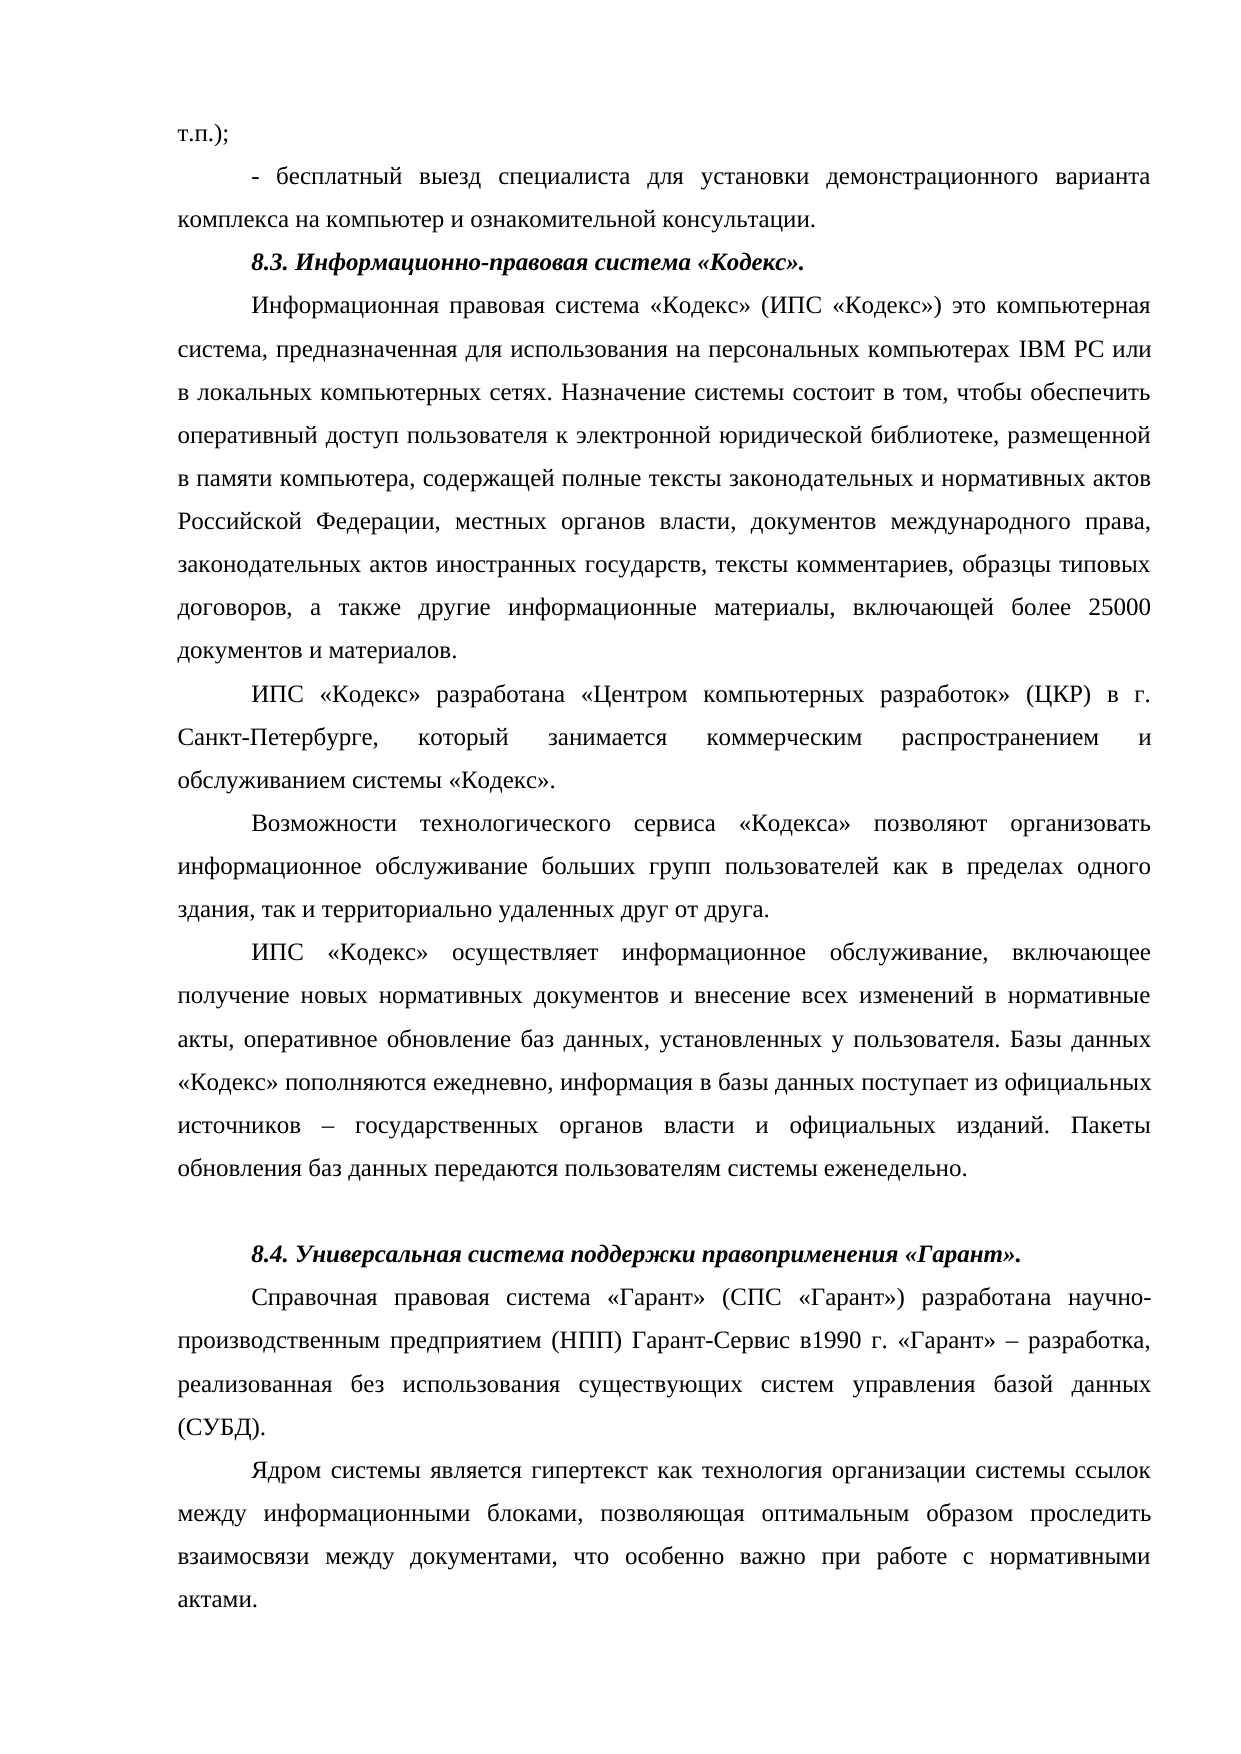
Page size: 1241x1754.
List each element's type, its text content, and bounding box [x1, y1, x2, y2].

text Информационная правовая система «Кодекс» (ИПС «Кодекс») это компьютерная система, предназначенная для использования на персональных компьютерах IBM PC или в локальных компьютерных сетях. Назначение системы состоит в том, чтобы обеспечить оперативный доступ пользователя к электронной юридической библиотеке, размещенной в памяти компьютера, содержащей полные тексты законодательных и нормативных актов Российской Федерации, местных органов власти, документов международного права, законодательных актов иностранных государств, тексты комментариев, образцы типовых договоров, а также другие информационные материалы, включающей более 25000 документов и материалов. [177, 291, 1152, 664]
text ИПС «Кодекс» разработана «Центром компьютерных разработок» (ЦКР) в г. Санкт-Петербурге, который занимается коммерческим распространением и обслуживанием системы «Кодекс». [177, 679, 1152, 794]
text - бесплатный выезд специалиста для установки демонстрационного варианта комплекса на компьютер и ознакомительной консультации. [177, 161, 1152, 233]
text Ядром системы является гипертекст как технология организации системы ссылок между информационными блоками, позволяющая оптимальным образом проследить взаимосвязи между документами, что особенно важно при работе с нормативными актами. [177, 1455, 1152, 1613]
subtitle 8.4. Универсальная система поддержки правоприменения «Гарант». [177, 1239, 1152, 1268]
text ИПС «Кодекс» осуществляет информационное обслуживание, включающее получение новых нормативных документов и внесение всех изменений в нормативные акты, оперативное обновление баз данных, установленных у пользователя. Базы данных «Кодекс» пополняются ежедневно, информация в базы данных поступает из официальных источников – государственных органов власти и официальных изданий. Пакеты обновления баз данных передаются пользователям системы еженедельно. [177, 937, 1152, 1182]
subtitle 8.3. Информационно-правовая система «Кодекс». [177, 247, 1152, 276]
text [177, 118, 1152, 147]
text Возможности технологического сервиса «Кодекса» позволяют организовать информационное обслуживание больших групп пользователей как в пределах одного здания, так и территориально удаленных друг от друга. [177, 808, 1152, 923]
text Справочная правовая система «Гарант» (СПС «Гарант») разработана научно-производственным предприятием (НПП) Гарант-Сервис в1990 г. «Гарант» – разработка, реализованная без использования существующих систем управления базой данных (СУБД). [177, 1282, 1152, 1441]
